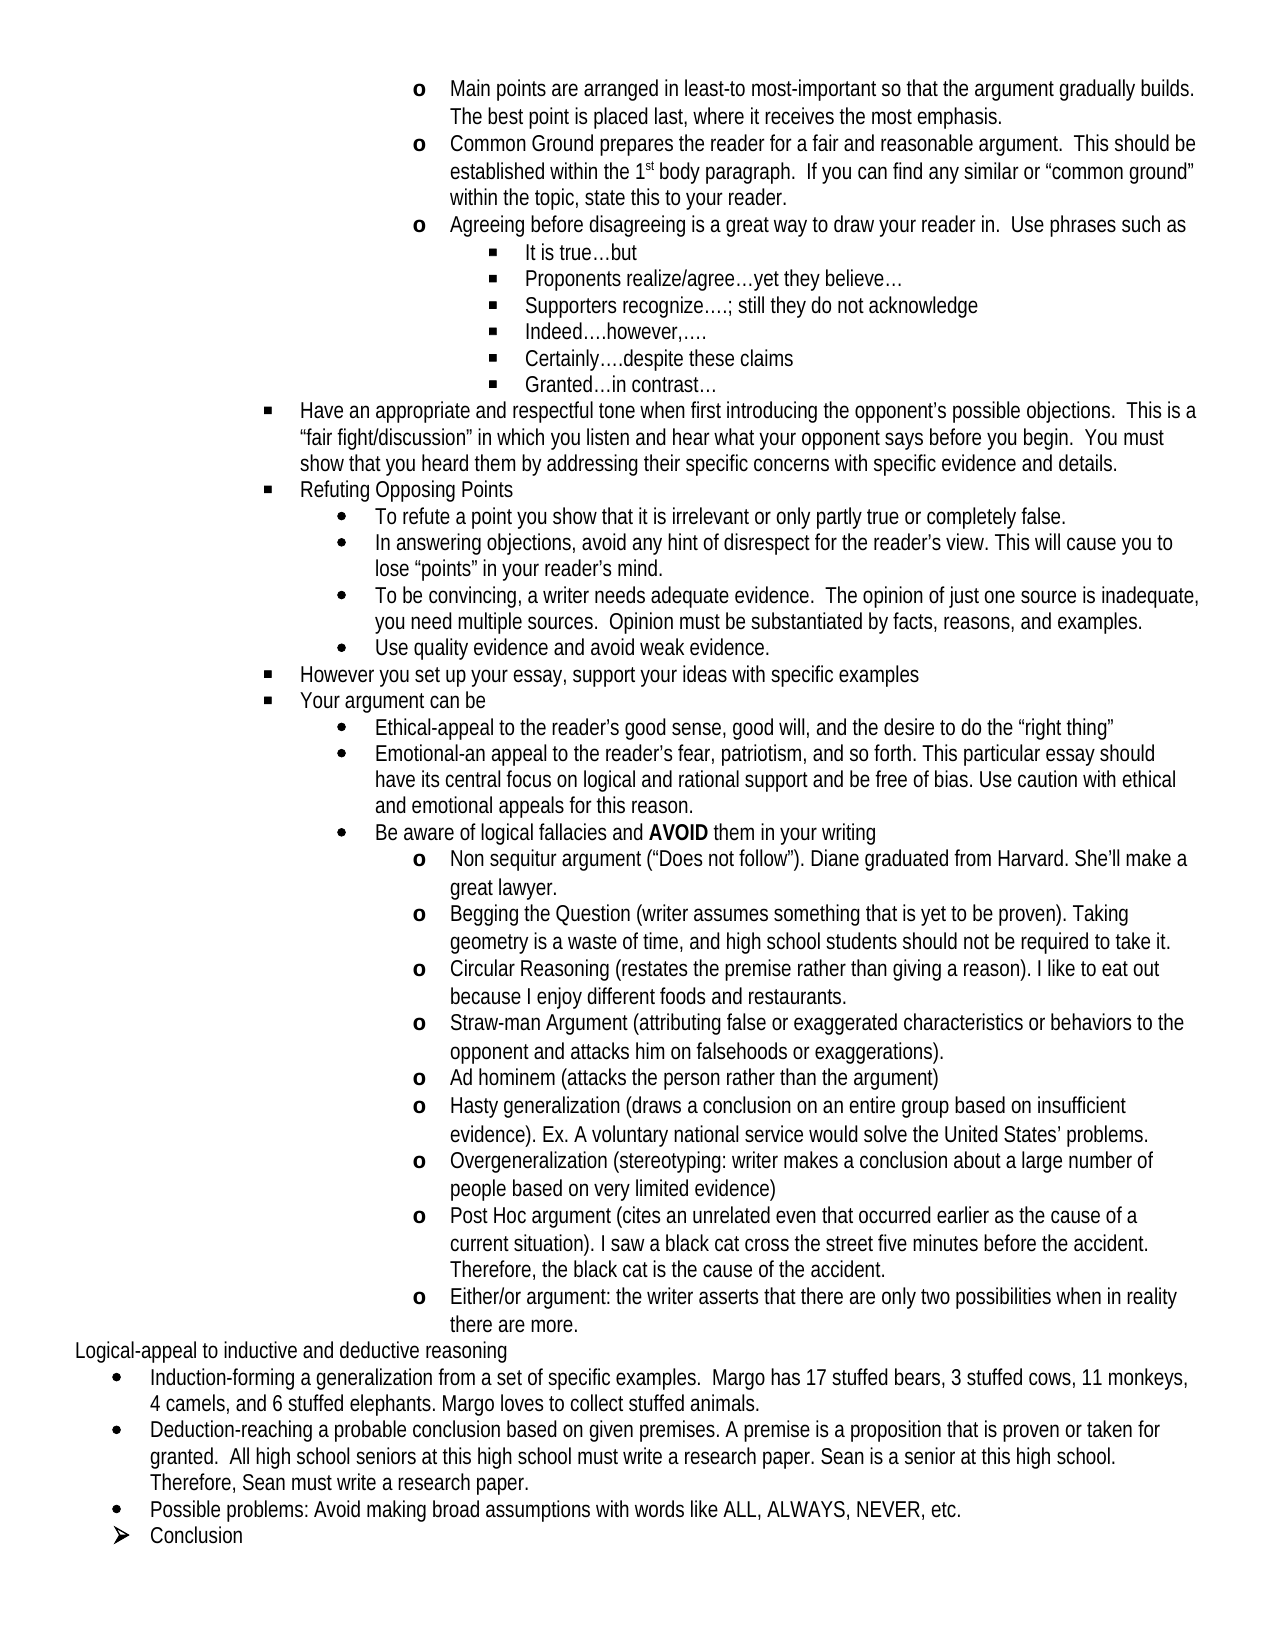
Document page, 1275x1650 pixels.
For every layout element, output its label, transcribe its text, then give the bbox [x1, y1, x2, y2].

list Supporters recognize….; still they do not acknowledge [487, 292, 1200, 318]
list Begging the Question (writer assumes something that is yet to be proven). Taking geometry is a waste of time, and high school students should not be required to take it. [412, 900, 1200, 954]
list However you set up your essay, support your ideas with specific examples [262, 661, 1200, 687]
list It is true…but [487, 239, 1200, 265]
list Hasty generalization (draws a conclusion on an entire group based on insufficient evidence). Ex. A voluntary national service would solve the United States’ problems. [412, 1092, 1200, 1147]
text Logical-appeal to inductive and deductive reasoning [75, 1337, 1200, 1364]
list Refuting Opposing Points [262, 476, 1200, 503]
list Ad hominem (attacks the person rather than the argument) [412, 1064, 1200, 1092]
list Have an appropriate and respectful tone when first introducing the opponent’s possible objections. This is a “fair fight/discussion” in which you listen and hear what your opponent says before you begin. You must show that you heard them by addressing their specific concerns with specific evidence and details. [262, 397, 1200, 476]
list Emotional-an appeal to the reader’s fear, patriotism, and so forth. This particular essay should have its central focus on logical and rational support and be free of bias. Use caution with ethical and emotional appeals for this reason. [337, 740, 1200, 819]
list Agreeing before disagreeing is a great way to draw your reader in. Use phrases such as [412, 211, 1200, 239]
list Deduction-reaching a probable conclusion based on given premises. A premise is a proposition that is proven or taken for granted. All high school seniors at this high school must write a research paper. Sean is a senior at this high school. Therefore, Sean must write a research paper. [112, 1416, 1200, 1496]
list In answering objections, avoid any hint of disrespect for the reader’s view. This will cause you to lose “points” in your reader’s mind. [337, 529, 1200, 582]
list Circular Reasoning (restates the premise rather than giving a reason). I like to eat out because I enjoy different foods and restaurants. [412, 954, 1200, 1009]
list Granted…in contrast… [487, 371, 1200, 397]
list Be aware of logical fallacies and AVOID them in your writing [337, 819, 1200, 845]
list Proponents realize/agree…yet they believe… [487, 265, 1200, 292]
list To be convincing, a writer needs adequate evidence. The opinion of just one source is inadequate, you need multiple sources. Opinion must be substantiated by facts, reasons, and examples. [337, 582, 1200, 634]
list Possible problems: Avoid making broad assumptions with words like ALL, ALWAYS, NEVER, etc. [112, 1496, 1200, 1522]
list Indeed….however,…. [487, 318, 1200, 344]
list Induction-forming a generalization from a set of specific examples. Margo has 17 stuffed bears, 3 stuffed cows, 11 monkeys, 4 camels, and 6 stuffed elephants. Margo loves to collect stuffed animals. [112, 1364, 1200, 1416]
list Your argument can be [262, 687, 1200, 713]
list Non sequitur argument (“Does not follow”). Diane graduated from Harvard. She’ll make a great lawyer. [412, 845, 1200, 900]
list Either/or argument: the writer asserts that there are only two possibilities when in reality there are more. [412, 1283, 1200, 1337]
list Straw-man Argument (attributing false or exaggerated characteristics or behaviors to the opponent and attacks him on falsehoods or exaggerations). [412, 1009, 1200, 1064]
list To refute a point you show that it is irrelevant or only partly true or completely false. [337, 503, 1200, 529]
list Conclusion [112, 1522, 1200, 1548]
list Use quality evidence and avoid weak evidence. [337, 634, 1200, 661]
list Overgeneralization (stereotyping: writer makes a conclusion about a large number of people based on very limited evidence) [412, 1147, 1200, 1202]
list Ethical-appeal to the reader’s good sense, good will, and the desire to do the “right thing” [337, 713, 1200, 740]
list Common Ground prepares the reader for a fair and reasonable argument. This should be established within the 1st body paragraph. If you can find any similar or “common ground” within the topic, state this to your reader. [412, 130, 1200, 211]
list Main points are arranged in least-to most-important so that the argument gradually builds. The best point is placed last, where it receives the most emphasis. [412, 75, 1200, 130]
list Certainly….despite these claims [487, 344, 1200, 371]
list Post Hoc argument (cites an unrelated even that occurred earlier as the cause of a current situation). I saw a black cat cross the street five minutes before the accident. Therefore, the black cat is the cause of the accident. [412, 1202, 1200, 1283]
